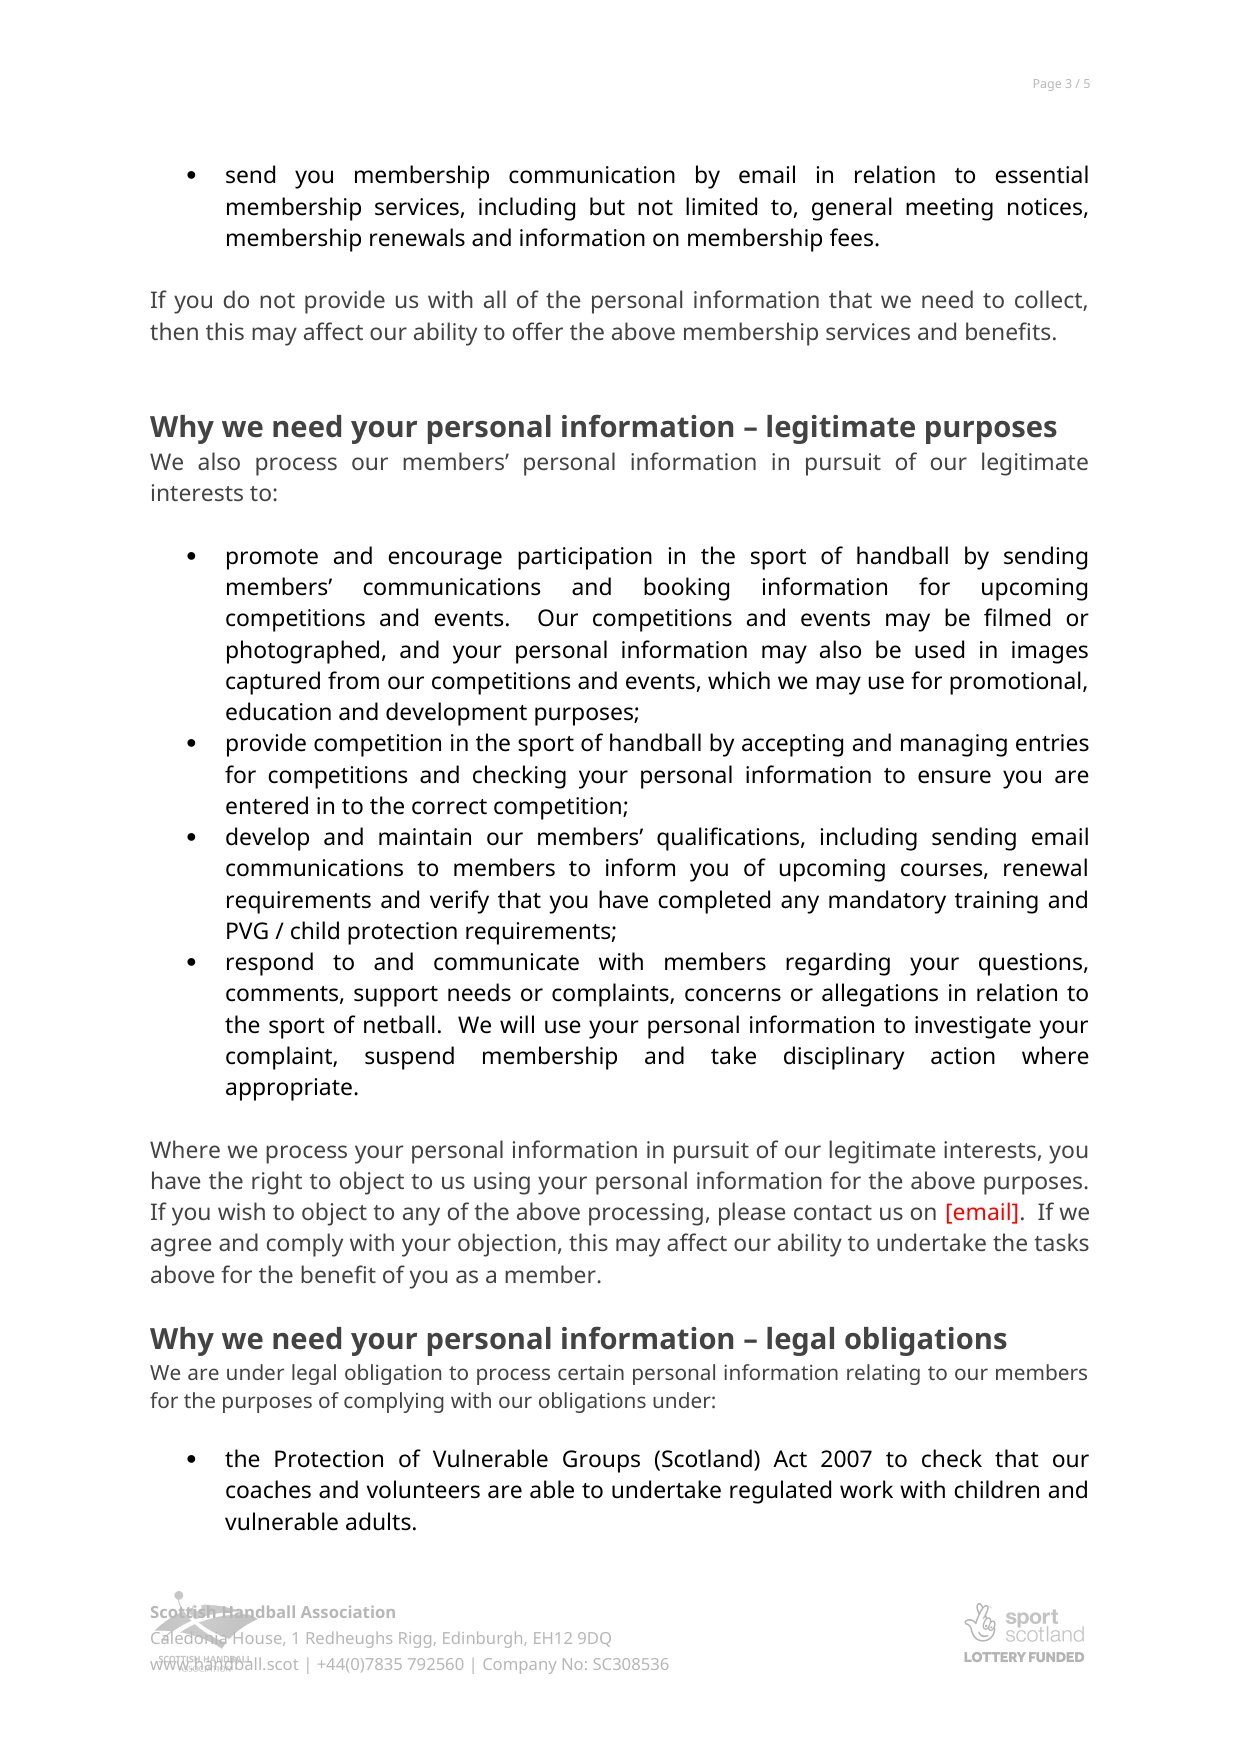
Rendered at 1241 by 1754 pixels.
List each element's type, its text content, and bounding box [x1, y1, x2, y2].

text If you do not provide us with all of the personal information that we need to collect, then this may affect our ability to offer the above membership services and benefits. [150, 284, 1090, 347]
picture [150, 1591, 260, 1675]
list send you membership communication by email in relation to essential membership services, including but not limited to, general meeting notices, membership renewals and information on membership fees. [187, 159, 1090, 253]
list provide competition in the sport of handball by accepting and managing entries for competitions and checking your personal information to ensure you are entered in to the correct competition; [187, 727, 1090, 821]
list the Protection of Vulnerable Groups (Scotland) Act 2007 to check that our coaches and volunteers are able to undertake regulated work with children and vulnerable adults. [187, 1443, 1090, 1537]
text Why we need your personal information – legal obligations [150, 1318, 1090, 1358]
text We also process our members’ personal information in pursuit of our legitimate interests to: [150, 446, 1090, 508]
list promote and encourage participation in the sport of handball by sending members’ communications and booking information for upcoming competitions and events. Our competitions and events may be filmed or photographed, and your personal information may also be used in images captured from our competitions and events, which we may use for promotional, education and development purposes; [187, 540, 1090, 727]
list develop and maintain our members’ qualifications, including sending email communications to members to inform you of upcoming courses, renewal requirements and verify that you have completed any mandatory training and PVG / child protection requirements; [187, 821, 1090, 946]
text Where we process your personal information in pursuit of our legitimate interests, you have the right to object to us using your personal information for the above purposes. If you wish to object to any of the above processing, please contact us on [email]. If we agree and comply with your objection, this may affect our ability to undertake the tasks above for the benefit of you as a member. [150, 1133, 1090, 1290]
text We are under legal obligation to process certain personal information relating to our members for the purposes of complying with our obligations under: [150, 1358, 1090, 1415]
picture [956, 1596, 1091, 1669]
list respond to and communicate with members regarding your questions, comments, support needs or complaints, concerns or allegations in relation to the sport of netball. We will use your personal information to investigate your complaint, suspend membership and take disciplinary action where appropriate. [187, 946, 1090, 1102]
text Why we need your personal information – legitimate purposes [150, 406, 1090, 446]
